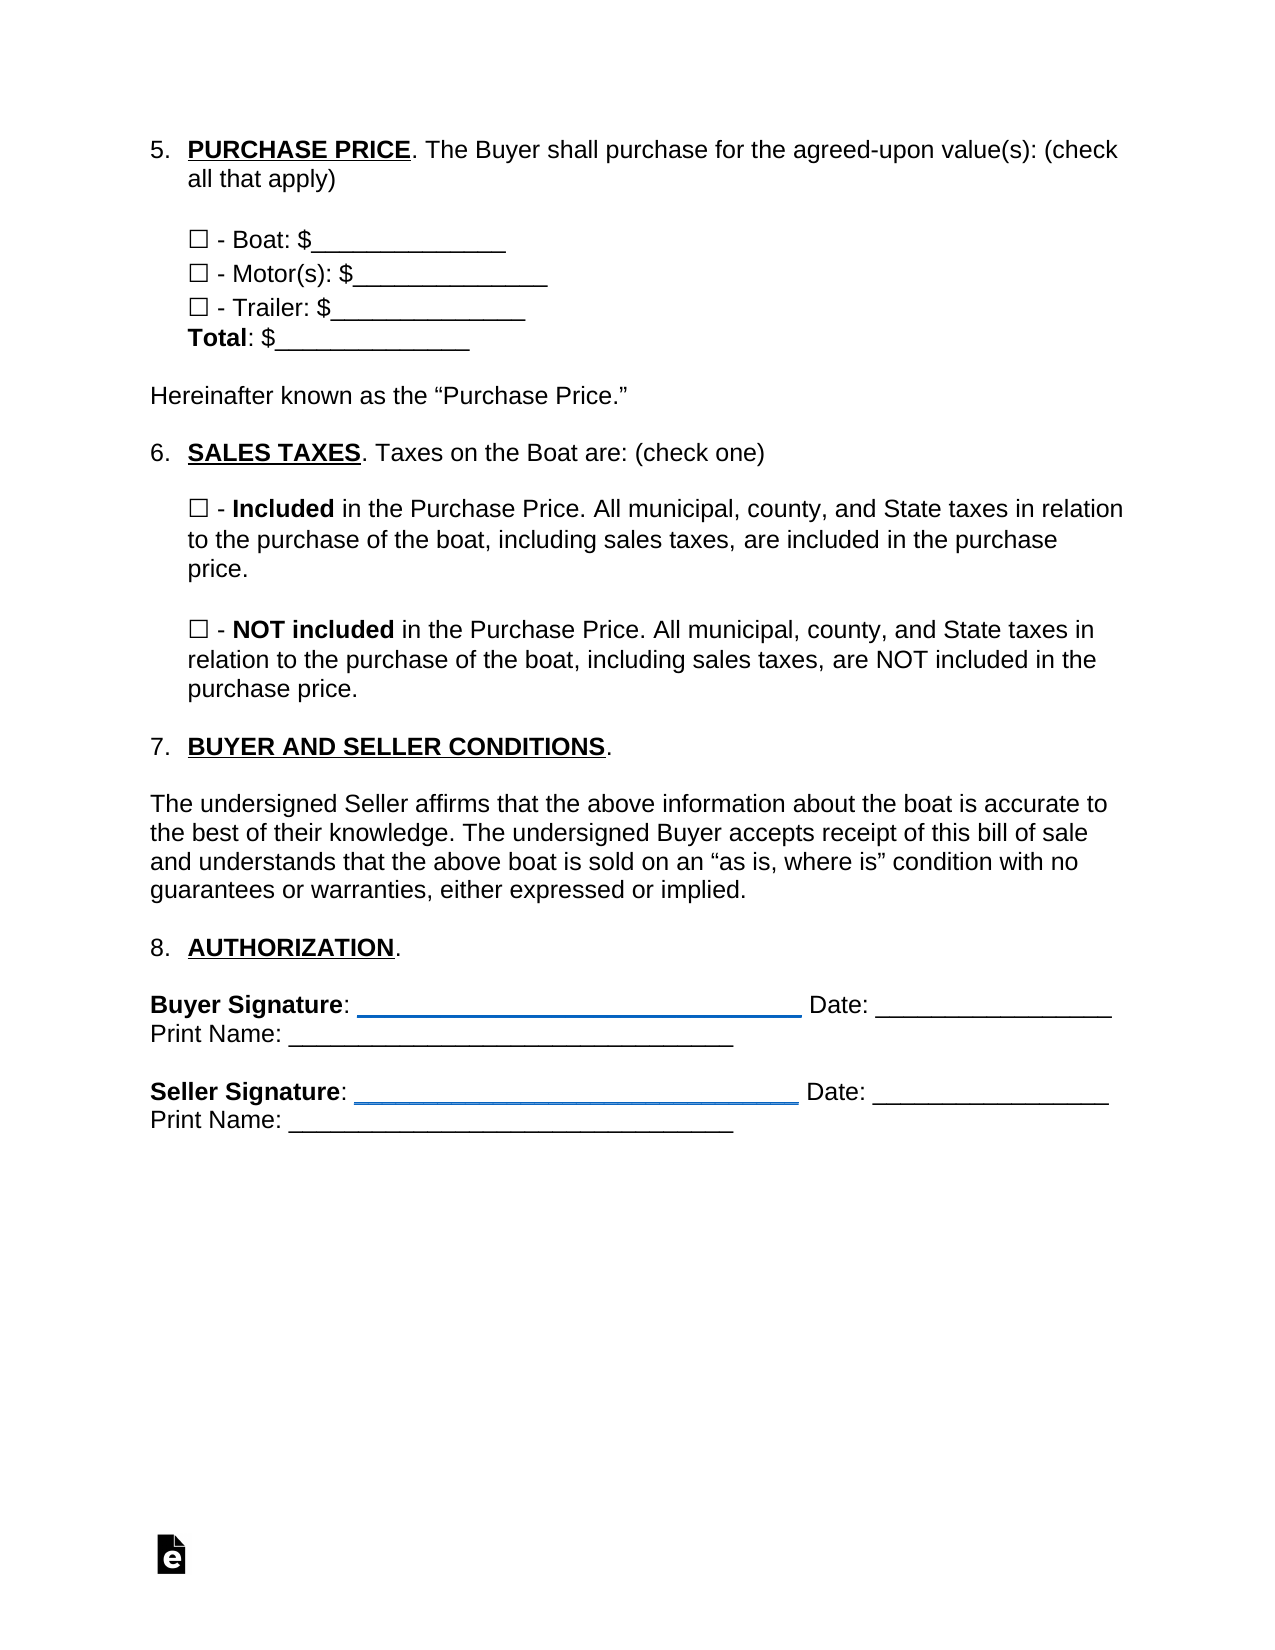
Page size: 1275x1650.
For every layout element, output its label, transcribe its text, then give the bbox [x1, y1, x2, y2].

list - Motor(s): $______________ [187, 255, 1127, 289]
text Buyer Signature: ________________________________ Date: _________________ [150, 991, 1125, 1019]
text Seller Signature: ________________________________ Date: _________________ [150, 1077, 1125, 1106]
list SALES TAXES. Taxes on the Boat are: (check one) [150, 438, 1125, 467]
text Hereinafter known as the “Purchase Price.” [150, 381, 1127, 410]
text - NOT included in the Purchase Price. All municipal, county, and State taxes in relation to the purchase of the boat, including sales taxes, are NOT included in the purchase price. [187, 611, 1125, 703]
list - Boat: $______________ [187, 221, 1127, 255]
list PURCHASE PRICE. The Buyer shall purchase for the agreed-upon value(s): (check all that apply) [150, 135, 1127, 192]
list AUTHORIZATION. [150, 933, 1125, 962]
text The undersigned Seller affirms that the above information about the boat is accurate to the best of their knowledge. The undersigned Buyer accepts receipt of this bill of sale and understands that the above boat is sold on an “as is, where is” condition with no guarantees or warranties, either expressed or implied. [150, 789, 1125, 904]
list BUYER AND SELLER CONDITIONS. [150, 732, 1125, 761]
text - Included in the Purchase Price. All municipal, county, and State taxes in relation to the purchase of the boat, including sales taxes, are included in the purchase price. [187, 491, 1125, 583]
text Print Name: ________________________________ [150, 1106, 1125, 1134]
list Total: $______________ [187, 323, 1127, 352]
text Print Name: ________________________________ [150, 1019, 1125, 1048]
picture [150, 1533, 192, 1575]
list - Trailer: $______________ [187, 289, 1127, 323]
